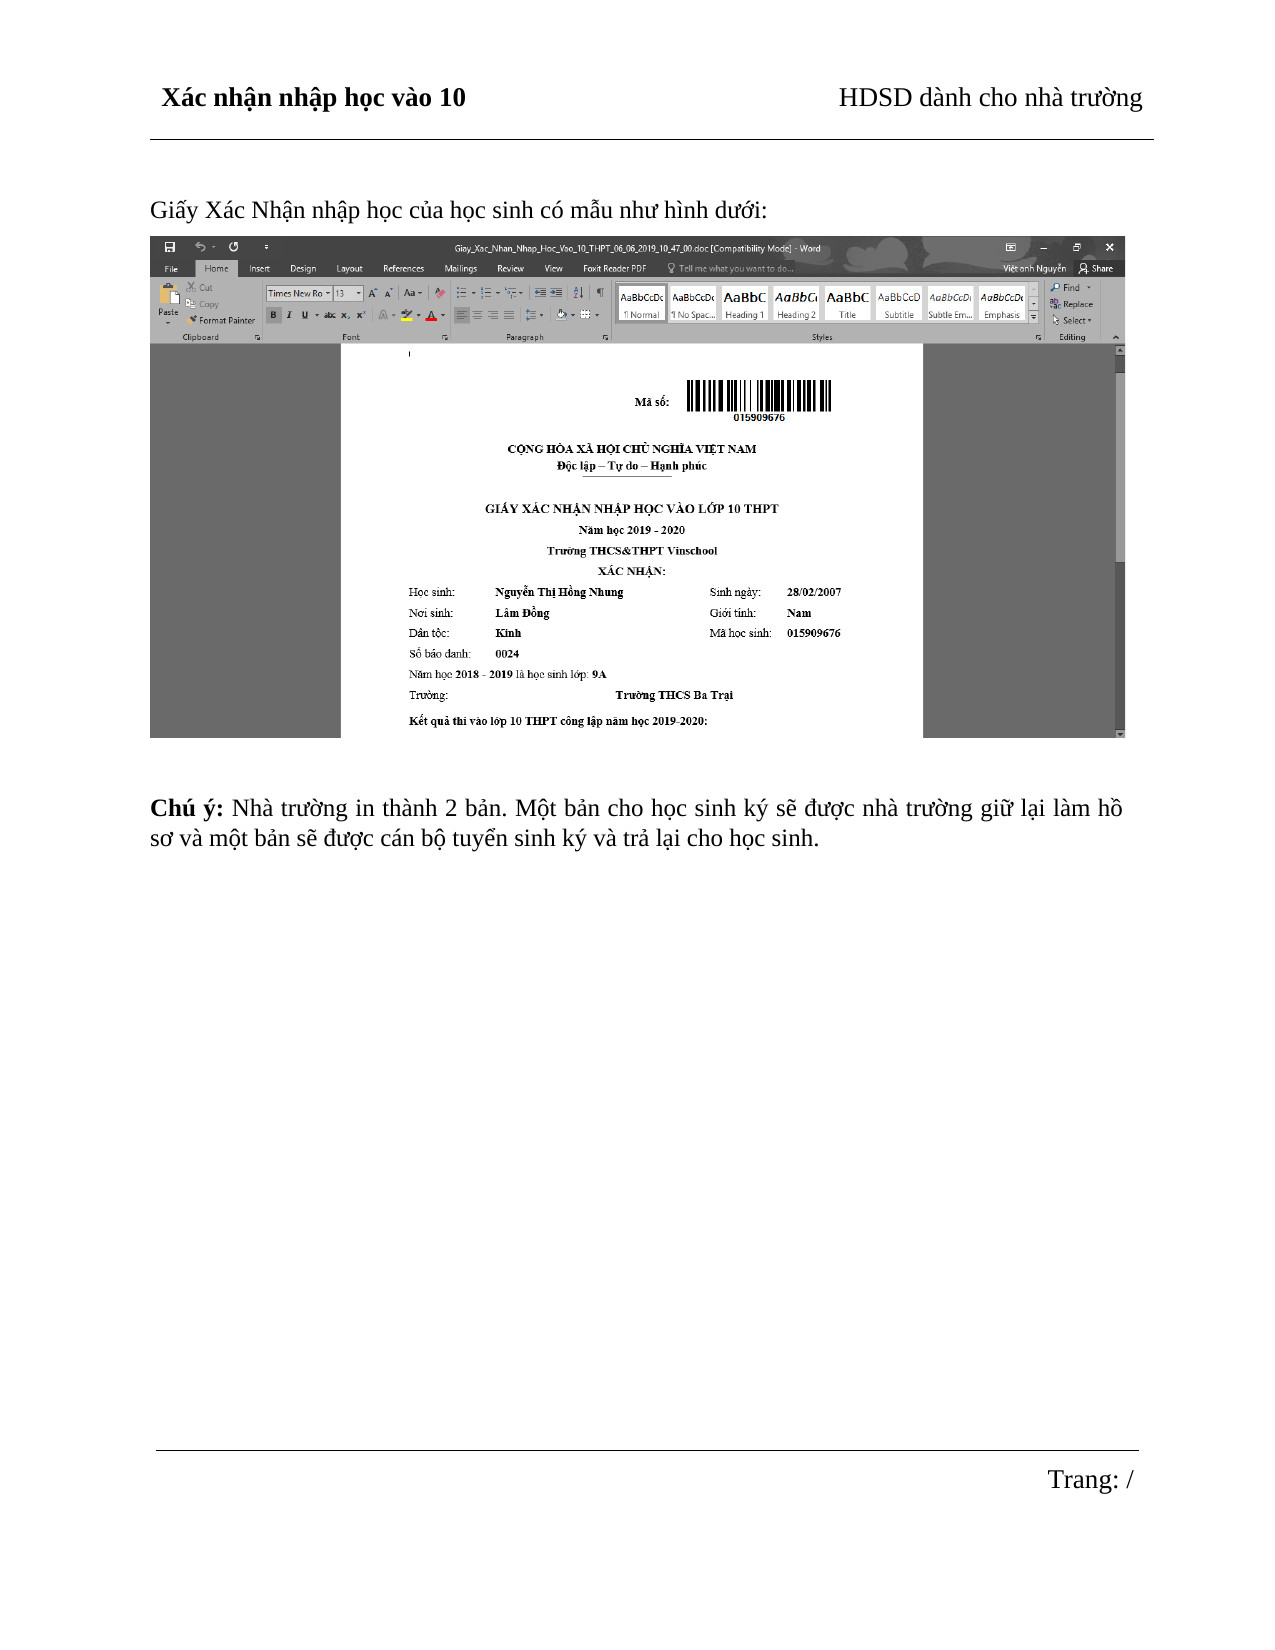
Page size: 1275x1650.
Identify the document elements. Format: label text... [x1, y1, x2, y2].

picture [150, 236, 1125, 738]
text Chú ý: Nhà trường in thành 2 bản. Một bản cho học sinh ký sẽ được nhà trường giữ lại làm hồ sơ và một bản sẽ được cán bộ tuyển sinh ký và trả lại cho học sinh. [150, 793, 1125, 852]
